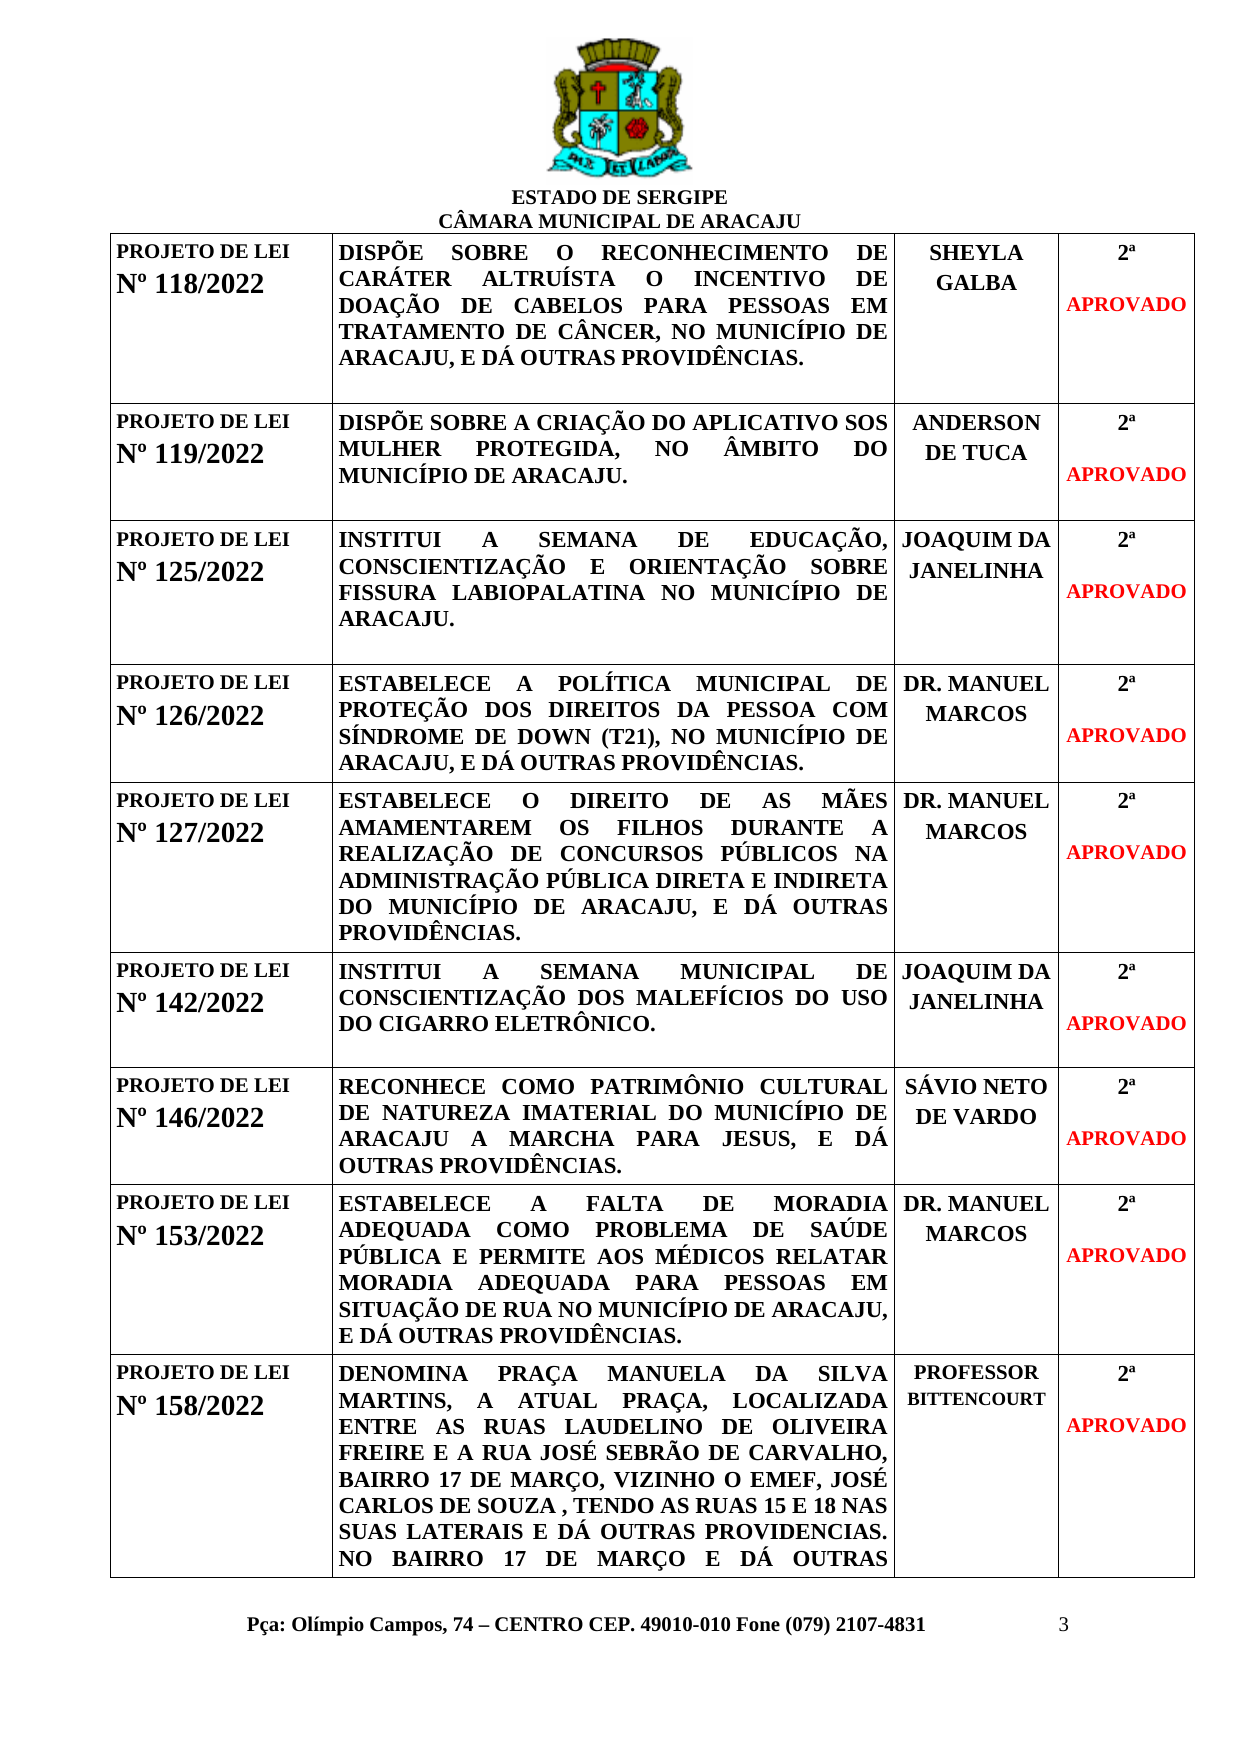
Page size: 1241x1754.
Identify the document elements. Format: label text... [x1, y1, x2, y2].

table_cell 2ª APROVADO [1059, 665, 1194, 781]
table_cell JOAQUIM DA JANELINHA [895, 953, 1058, 1067]
table_cell DR. MANUEL MARCOS [895, 783, 1058, 951]
table_cell SÁVIO NETO DE VARDO [895, 1068, 1058, 1184]
table_cell PROJETO DE LEI Nº 126/2022 [111, 665, 332, 781]
table_cell PROJETO DE LEI Nº 127/2022 [111, 783, 332, 951]
table_cell PROJETO DE LEI Nº 142/2022 [111, 953, 332, 1067]
table_cell 2ª APROVADO [1059, 783, 1194, 951]
table_cell JOAQUIM DA JANELINHA [895, 521, 1058, 664]
table_cell RECONHECE COMO PATRIMÔNIO CULTURAL DE NATUREZA IMATERIAL DO MUNICÍPIO DE ARACAJU A MARCHA PARA JESUS, E DÁ OUTRAS PROVIDÊNCIAS. [333, 1068, 894, 1184]
table_cell SHEYLA GALBA [895, 234, 1058, 403]
table_cell PROJETO DE LEI Nº 118/2022 [111, 234, 332, 403]
table_cell ESTABELECE O DIREITO DE AS MÃES AMAMENTAREM OS FILHOS DURANTE A REALIZAÇÃO DE CONCURSOS PÚBLICOS NA ADMINISTRAÇÃO PÚBLICA DIRETA E INDIRETA DO MUNICÍPIO DE ARACAJU, E DÁ OUTRAS PROVIDÊNCIAS. [333, 783, 894, 951]
table_cell DR. MANUEL MARCOS [895, 665, 1058, 781]
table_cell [333, 1355, 894, 1577]
table_cell 2ª APROVADO [1059, 1068, 1194, 1184]
table_cell 2ª APROVADO [1059, 404, 1194, 520]
table_cell PROJETO DE LEI Nº 125/2022 [111, 521, 332, 664]
table_cell 2ª APROVADO [1059, 1185, 1194, 1354]
table_cell 2ª APROVADO [1059, 234, 1194, 403]
table_cell DR. MANUEL MARCOS [895, 1185, 1058, 1354]
table_cell INSTITUI A SEMANA MUNICIPAL DE CONSCIENTIZAÇÃO DOS MALEFÍCIOS DO USO DO CIGARRO ELETRÔNICO. [333, 953, 894, 1067]
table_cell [111, 1355, 332, 1577]
table_cell INSTITUI A SEMANA DE EDUCAÇÃO, CONSCIENTIZAÇÃO E ORIENTAÇÃO SOBRE FISSURA LABIOPALATINA NO MUNICÍPIO DE ARACAJU. [333, 521, 894, 664]
table_cell DISPÕE SOBRE O RECONHECIMENTO DE CARÁTER ALTRUÍSTA O INCENTIVO DE DOAÇÃO DE CABELOS PARA PESSOAS EM TRATAMENTO DE CÂNCER, NO MUNICÍPIO DE ARACAJU, E DÁ OUTRAS PROVIDÊNCIAS. [333, 234, 894, 403]
table_cell ESTABELECE A FALTA DE MORADIA ADEQUADA COMO PROBLEMA DE SAÚDE PÚBLICA E PERMITE AOS MÉDICOS RELATAR MORADIA ADEQUADA PARA PESSOAS EM SITUAÇÃO DE RUA NO MUNICÍPIO DE ARACAJU, E DÁ OUTRAS PROVIDÊNCIAS. [333, 1185, 894, 1354]
table_cell DISPÕE SOBRE A CRIAÇÃO DO APLICATIVO SOS MULHER PROTEGIDA, NO ÂMBITO DO MUNICÍPIO DE ARACAJU. [333, 404, 894, 520]
table_cell 2ª APROVADO [1059, 521, 1194, 664]
table_cell ESTABELECE A POLÍTICA MUNICIPAL DE PROTEÇÃO DOS DIREITOS DA PESSOA COM SÍNDROME DE DOWN (T21), NO MUNICÍPIO DE ARACAJU, E DÁ OUTRAS PROVIDÊNCIAS. [333, 665, 894, 781]
table_cell 2ª APROVADO [1059, 1355, 1194, 1577]
table_cell ANDERSON DE TUCA [895, 404, 1058, 520]
table_cell 2ª APROVADO [1059, 953, 1194, 1067]
table_cell PROJETO DE LEI Nº 153/2022 [111, 1185, 332, 1354]
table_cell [895, 1355, 1058, 1577]
table_cell PROJETO DE LEI Nº 146/2022 [111, 1068, 332, 1184]
table_cell PROJETO DE LEI Nº 119/2022 [111, 404, 332, 520]
